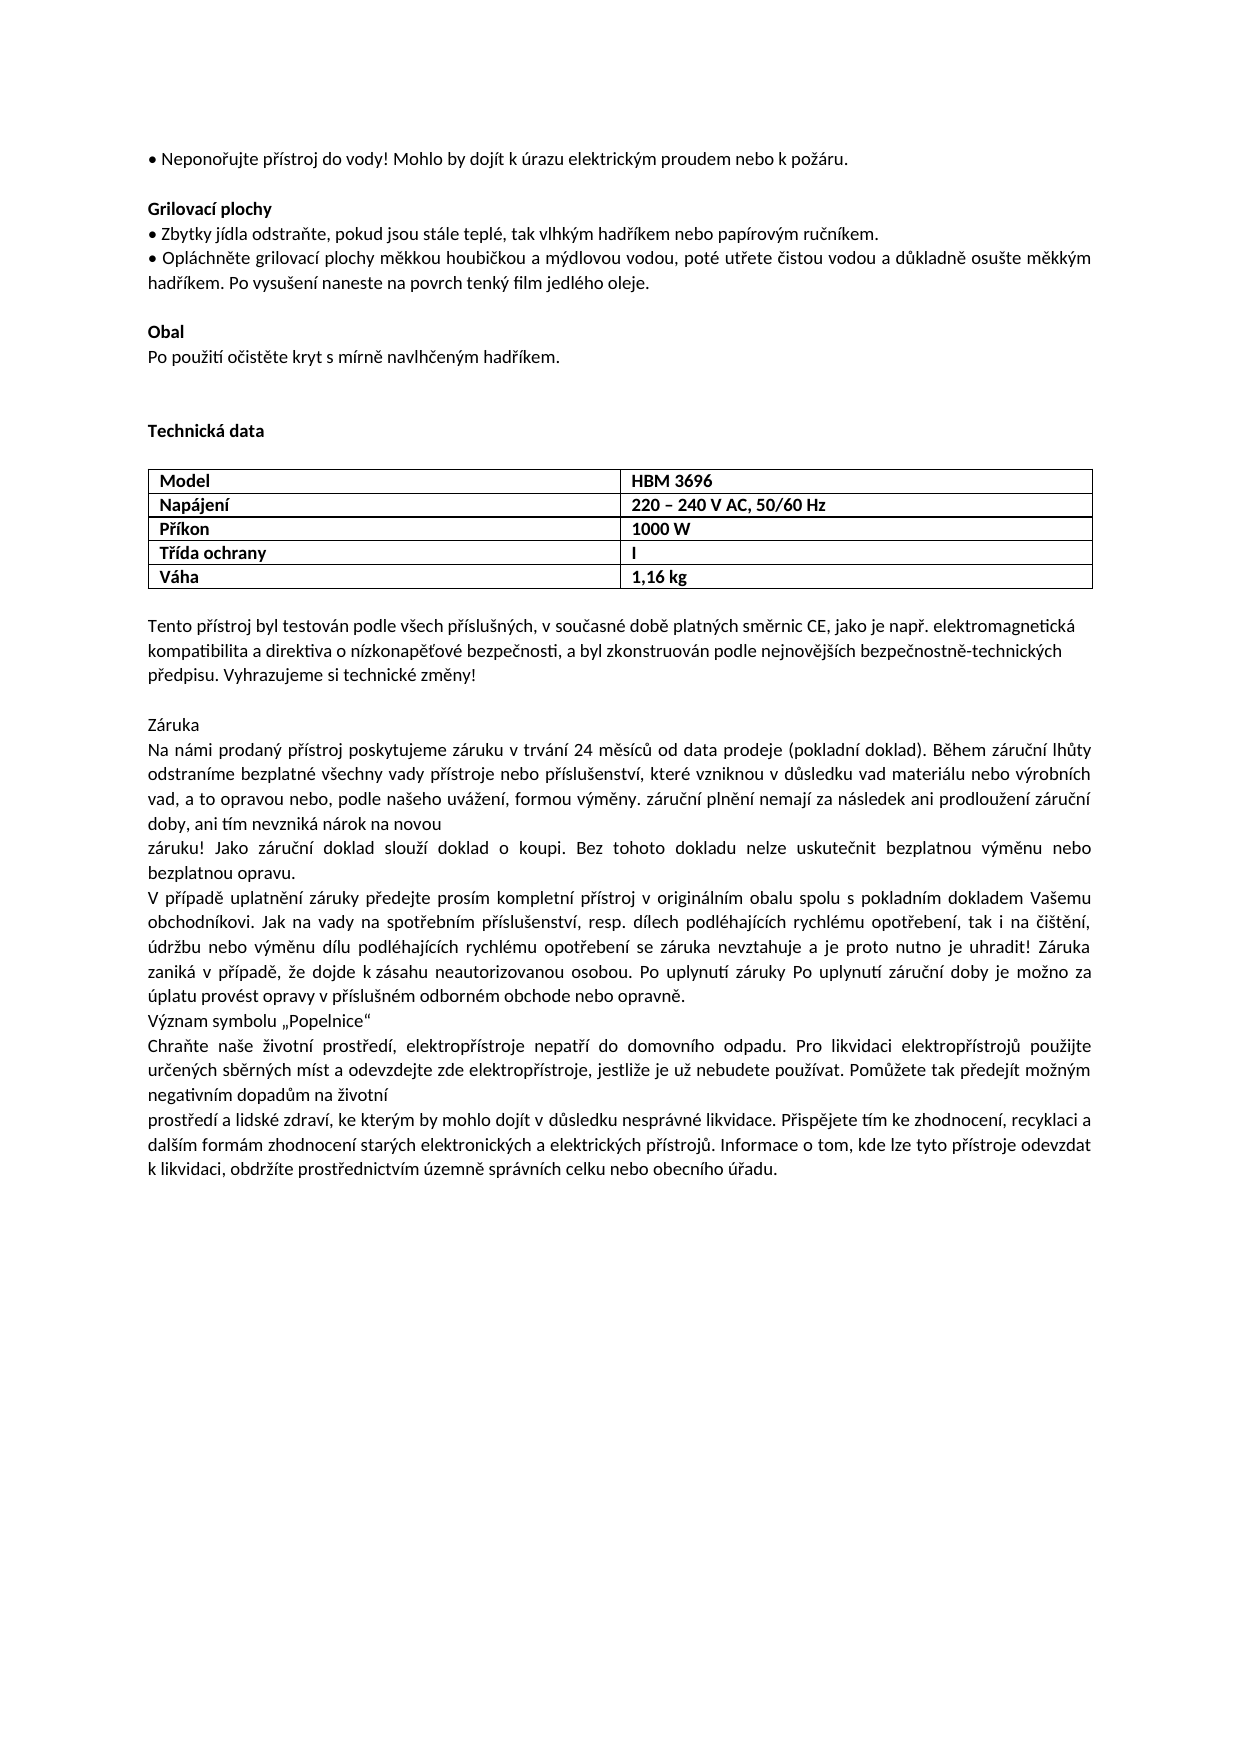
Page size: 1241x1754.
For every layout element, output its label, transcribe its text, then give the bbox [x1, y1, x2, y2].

table_header Model [149, 470, 620, 492]
text V případě uplatnění záruky předejte prosím kompletní přístroj v originálním obalu spolu s pokladním dokladem Vašemu obchodníkovi. Jak na vady na spotřebním příslušenství, resp. dílech podléhajících rychlému opotřebení, tak i na čištění, údržbu nebo výměnu dílu podléhajících rychlému opotřebení se záruka nevztahuje a je proto nutno je uhradit! Záruka zaniká v případě, že dojde k zásahu neautorizovanou osobou. Po uplynutí záruky Po uplynutí záruční doby je možno za úplatu provést opravy v příslušném odborném obchode nebo opravně. [148, 886, 1093, 1007]
text • Opláchněte grilovací plochy měkkou houbičkou a mýdlovou vodou, poté utřete čistou vodou a důkladně osušte měkkým hadříkem. Po vysušení naneste na povrch tenký film jedlého oleje. [148, 246, 1093, 294]
text záruku! Jako záruční doklad slouží doklad o koupi. Bez tohoto dokladu nelze uskutečnit bezplatnou výměnu nebo bezplatnou opravu. [148, 836, 1093, 884]
text kompatibilita a direktiva o nízkonapěťové bezpečnosti, a byl zkonstruován podle nejnovějších bezpečnostně-technických [148, 639, 1093, 662]
text Chraňte naše životní prostředí, elektropřístroje nepatří do domovního odpadu. Pro likvidaci elektropřístrojů použijte určených sběrných míst a odevzdejte zde elektropřístroje, jestliže je už nebudete používat. Pomůžete tak předejít možným negativním dopadům na životní [148, 1034, 1093, 1106]
text Grilovací plochy [148, 197, 1093, 220]
table_cell 220 – 240 V AC, 50/60 Hz [621, 494, 1092, 516]
table_cell 1000 W [621, 518, 1092, 540]
text • Zbytky jídla odstraňte, pokud jsou stále teplé, tak vlhkým hadříkem nebo papírovým ručníkem. [148, 222, 1093, 244]
table_header HBM 3696 [621, 470, 1092, 492]
text prostředí a lidské zdraví, ke kterým by mohlo dojít v důsledku nesprávné likvidace. Přispějete tím ke zhodnocení, recyklaci a dalším formám zhodnocení starých elektronických a elektrických přístrojů. Informace o tom, kde lze tyto přístroje odevzdat k likvidaci, obdržíte prostřednictvím územně správních celku nebo obecního úřadu. [148, 1108, 1093, 1180]
text Záruka [148, 713, 1093, 736]
table_cell Příkon [149, 518, 620, 540]
table_cell Napájení [149, 494, 620, 516]
table_cell Třída ochrany [149, 541, 620, 564]
text předpisu. Vyhrazujeme si technické změny! [148, 663, 1093, 687]
table_cell 1,16 kg [621, 565, 1092, 588]
text Význam symbolu „Popelnice“ [148, 1009, 1093, 1032]
text • Neponořujte přístroj do vody! Mohlo by dojít k úrazu elektrickým proudem nebo k požáru. [148, 148, 1093, 171]
table_cell Váha [149, 565, 620, 588]
text Technická data [148, 419, 1093, 442]
table_cell I [621, 541, 1092, 564]
text Na námi prodaný přístroj poskytujeme záruku v trvání 24 měsíců od data prodeje (pokladní doklad). Během záruční lhůty odstraníme bezplatné všechny vady přístroje nebo příslušenství, které vzniknou v důsledku vad materiálu nebo výrobních vad, a to opravou nebo, podle našeho uvážení, formou výměny. záruční plnění nemají za následek ani prodloužení záruční doby, ani tím nevzniká nárok na novou [148, 738, 1093, 835]
text Obal [148, 320, 1093, 343]
text Tento přístroj byl testován podle všech příslušných, v současné době platných směrnic CE, jako je např. elektromagnetická [148, 614, 1093, 637]
text Po použití očistěte kryt s mírně navlhčeným hadříkem. [148, 345, 1093, 368]
